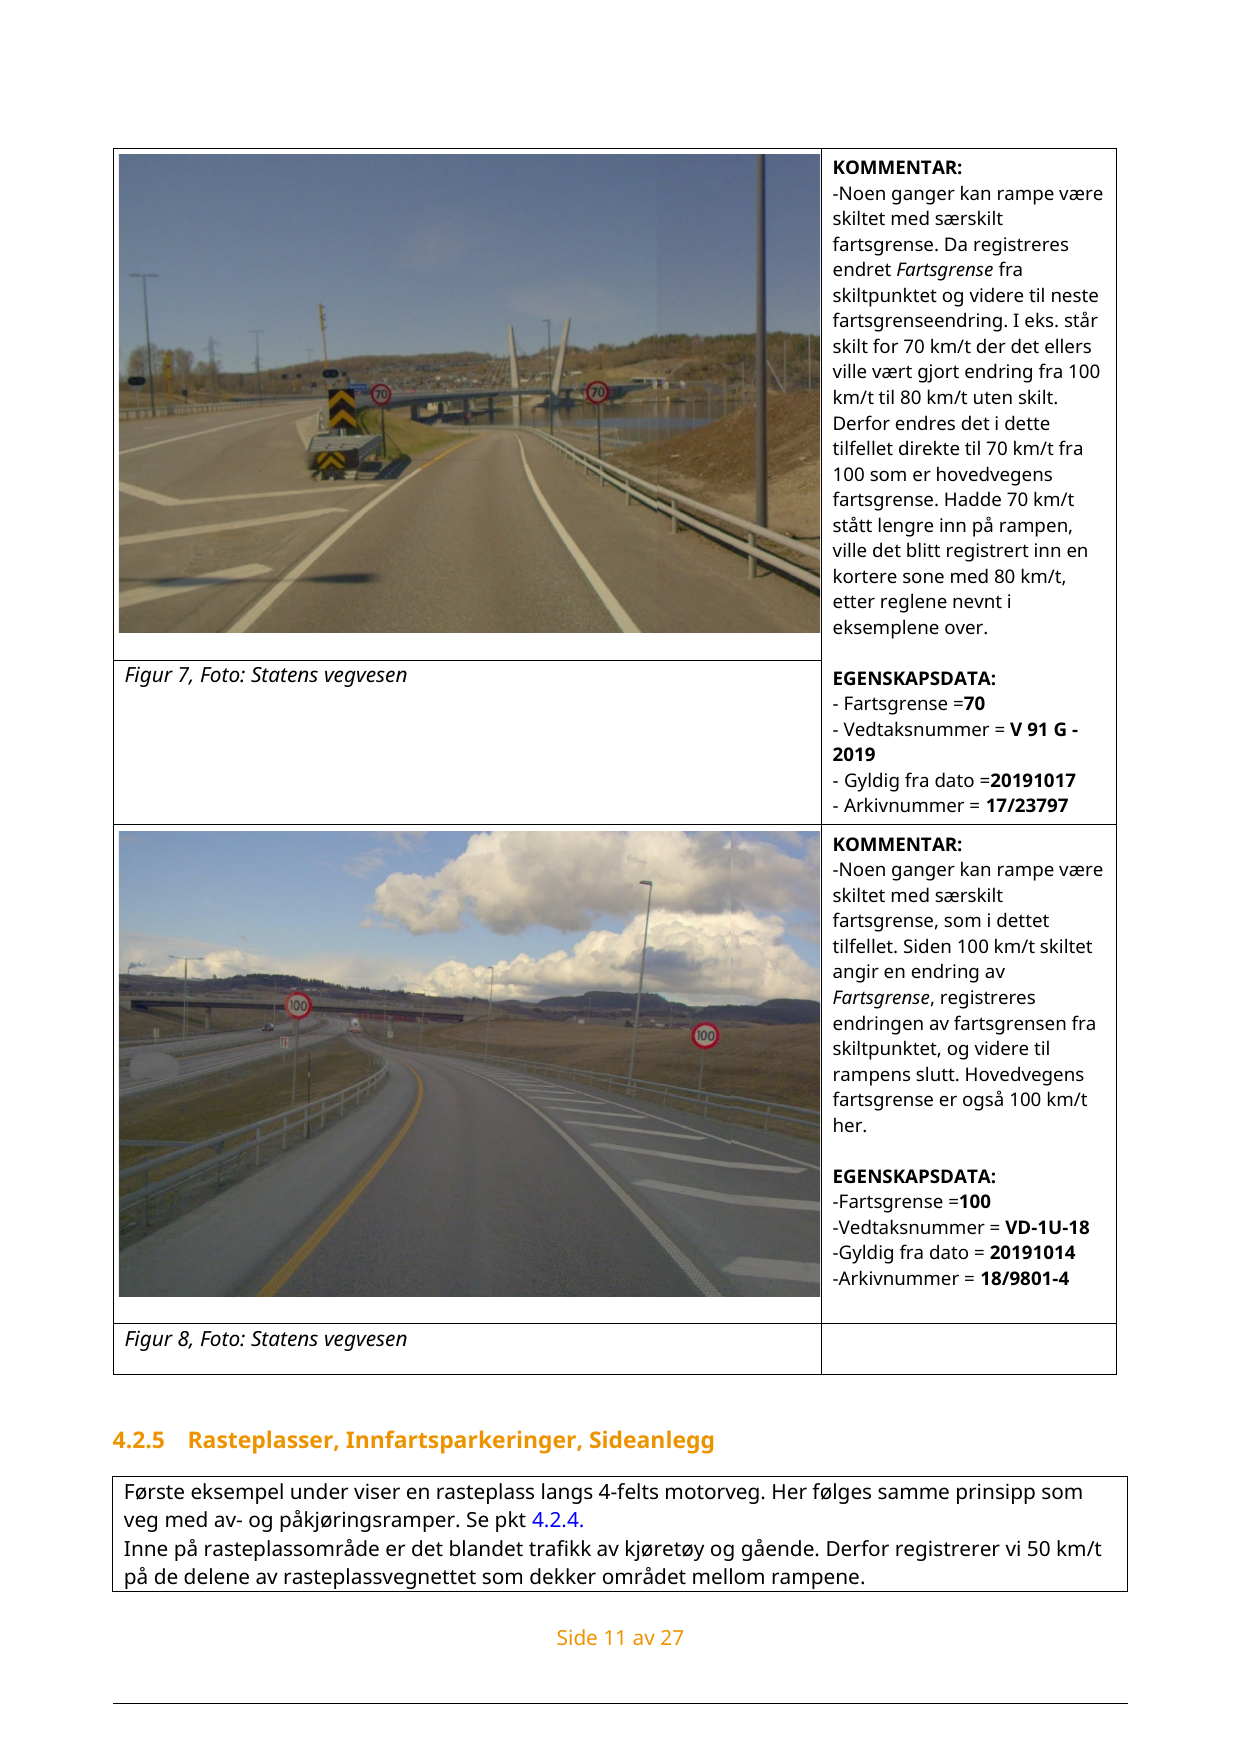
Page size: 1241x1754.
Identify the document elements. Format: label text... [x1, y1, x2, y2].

table_cell [822, 1324, 1116, 1373]
table_cell KOMMENTAR: -Noen ganger kan rampe være skiltet med særskilt fartsgrense, som i dettet tilfellet. Siden 100 km/t skiltet angir en endring av Fartsgrense, registreres endringen av fartsgrensen fra skiltpunktet, og videre til rampens slutt. Hovedvegens fartsgrense er også 100 km/t her. EGENSKAPSDATA: -Fartsgrense =100 -Vedtaksnummer = VD-1U-18 -Gyldig fra dato = 20191014 -Arkivnummer = 18/9801-4 [822, 825, 1116, 1323]
picture [118, 831, 821, 1297]
table_cell KOMMENTAR: -Noen ganger kan rampe være skiltet med særskilt fartsgrense. Da registreres endret Fartsgrense fra skiltpunktet og videre til neste fartsgrenseendring. I eks. står skilt for 70 km/t der det ellers ville vært gjort endring fra 100 km/t til 80 km/t uten skilt. Derfor endres det i dette tilfellet direkte til 70 km/t fra 100 som er hovedvegens fartsgrense. Hadde 70 km/t stått lengre inn på rampen, ville det blitt registrert inn en kortere sone med 80 km/t, etter reglene nevnt i eksemplene over. EGENSKAPSDATA: - Fartsgrense =70 - Vedtaksnummer = V 91 G - 2019 - Gyldig fra dato =20191017 - Arkivnummer = 17/23797 [822, 149, 1116, 824]
table_cell [114, 825, 821, 1323]
subtitle Rasteplasser, Innfartsparkeringer, Sideanlegg [112, 1424, 1128, 1455]
picture [118, 154, 821, 633]
table_cell Figur 7, Foto: Statens vegvesen [114, 661, 821, 824]
table_cell Figur 8, Foto: Statens vegvesen [114, 1324, 821, 1373]
table_cell [114, 149, 821, 659]
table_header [113, 1477, 1127, 1591]
